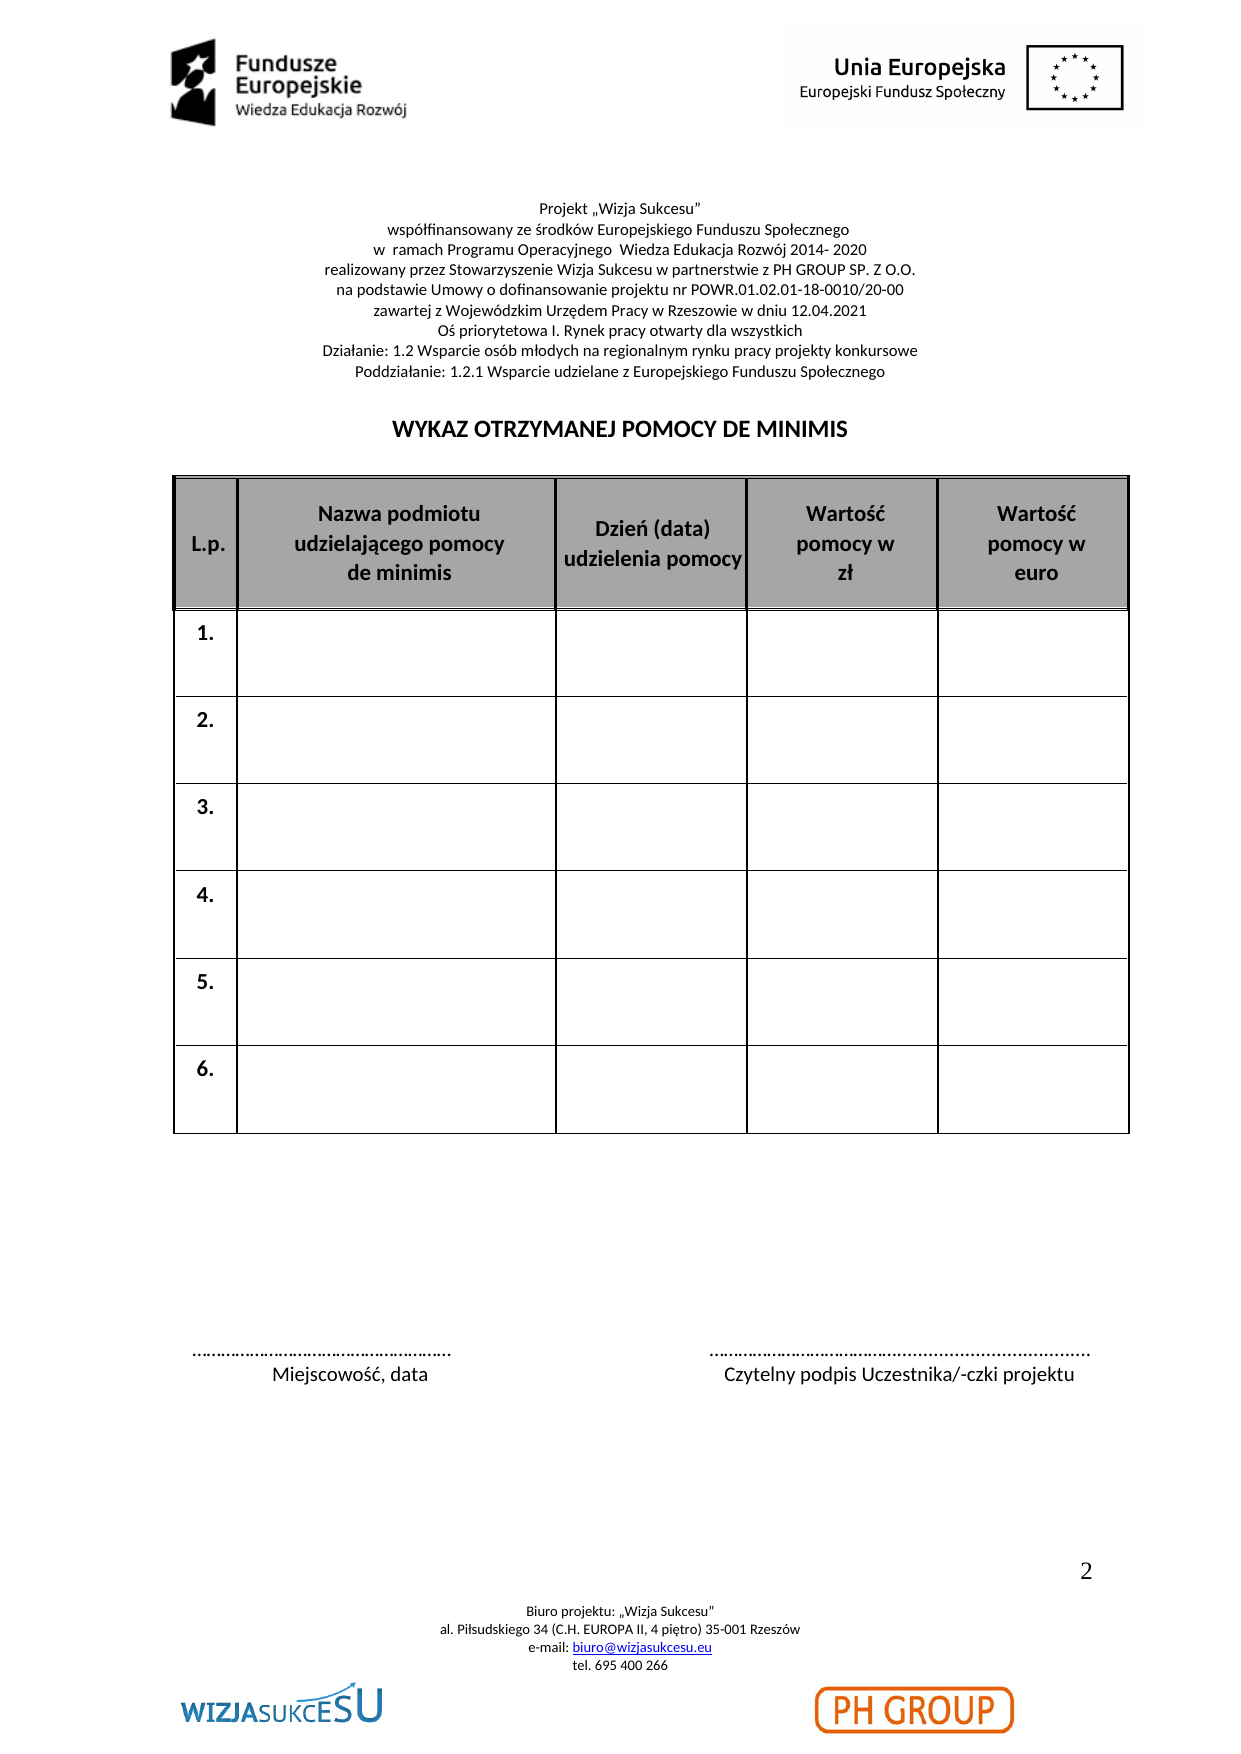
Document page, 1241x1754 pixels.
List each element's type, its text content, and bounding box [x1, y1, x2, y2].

table_cell [238, 1046, 555, 1132]
table_cell [939, 696, 1128, 783]
table_cell [238, 871, 555, 958]
table_cell [238, 784, 555, 870]
picture [811, 1681, 1017, 1737]
text Projekt „Wizja Sukcesu” [148, 198, 1093, 219]
table_cell [748, 784, 937, 870]
table_cell [939, 611, 1128, 696]
table_cell 5. [175, 958, 236, 1045]
table_cell [939, 870, 1128, 958]
table_cell [557, 784, 746, 870]
table_cell [748, 959, 937, 1045]
table_cell [238, 959, 555, 1045]
table_cell [238, 611, 555, 696]
table_cell [557, 697, 746, 783]
table_header Wartość pomocy w euro [939, 479, 1127, 607]
table_cell 1. [175, 611, 236, 696]
table_cell 3. [175, 783, 236, 870]
table_cell [557, 611, 746, 696]
table_cell 2. [175, 696, 236, 783]
picture [147, 14, 436, 147]
table_cell [939, 1045, 1128, 1132]
table_header Nazwa podmiotu udzielającego pomocy de minimis [239, 479, 554, 607]
picture [779, 23, 1145, 132]
table_cell [748, 871, 937, 958]
table_cell [557, 1046, 746, 1132]
table_header L.p. [176, 479, 236, 607]
text WYKAZ OTRZYMANEJ POMOCY DE MINIMIS [148, 413, 1093, 444]
table_header Dzień (data) udzielenia pomocy [557, 479, 745, 607]
table_cell [939, 958, 1128, 1045]
table_cell [748, 697, 937, 783]
table_cell 4. [175, 870, 236, 958]
table_cell [557, 871, 746, 958]
table_cell [557, 959, 746, 1045]
picture [167, 1673, 393, 1737]
table_cell [748, 1046, 937, 1132]
table_cell [939, 783, 1128, 870]
table_cell [238, 697, 555, 783]
text współfinansowany ze środków Europejskiego Funduszu Społecznego w ramach Programu Operacyjnego Wiedza Edukacja Rozwój 2014- 2020 [148, 219, 1093, 259]
table_cell 6. [175, 1045, 236, 1132]
table_cell [748, 611, 937, 696]
text realizowany przez Stowarzyszenie Wizja Sukcesu w partnerstwie z PH GROUP SP. Z O.O. na podstawie Umowy o dofinansowanie projektu nr POWR.01.02.01-18-0010/20-00 zawartej z Wojewódzkim Urzędem Pracy w Rzeszowie w dniu 12.04.2021 Oś priorytetowa I. Rynek pracy otwarty dla wszystkich Działanie: 1.2 Wsparcie osób młodych na regionalnym rynku pracy projekty konkursowe Poddziałanie: 1.2.1 Wsparcie udzielane z Europejskiego Funduszu Społecznego [148, 259, 1093, 381]
text ……………………………………………… …………………………………..................................... Miejscowość, data Czytelny podpis Uczestnika/-czki projektu [192, 1336, 1093, 1387]
table_header Wartość pomocy w zł [748, 479, 936, 607]
